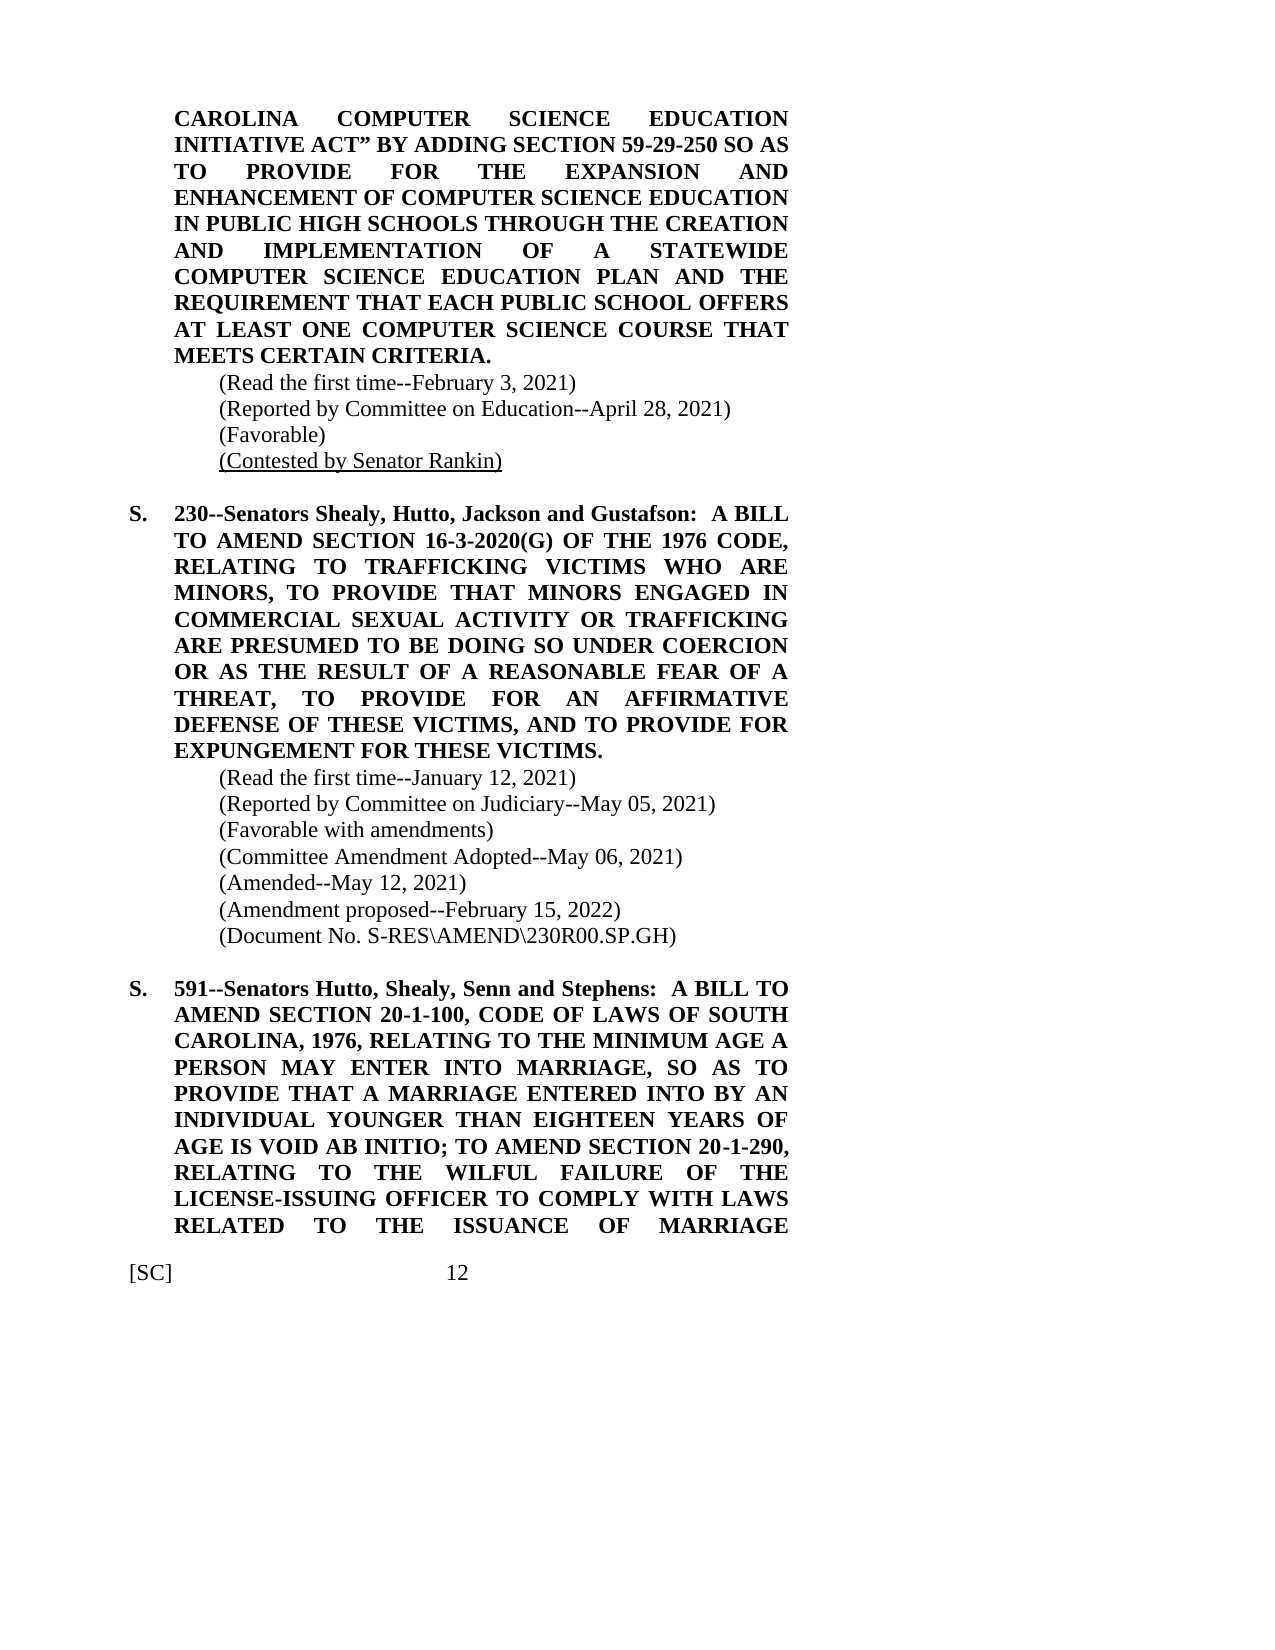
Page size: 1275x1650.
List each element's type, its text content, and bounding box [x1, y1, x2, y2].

title S. 230--Senators Shealy, Hutto, Jackson and Gustafson: A BILL TO AMEND SECTION 16-3-2020(G) OF THE 1976 CODE, RELATING TO TRAFFICKING VICTIMS WHO ARE MINORS, TO PROVIDE THAT MINORS ENGAGED IN COMMERCIAL SEXUAL ACTIVITY OR TRAFFICKING ARE PRESUMED TO BE DOING SO UNDER COERCION OR AS THE RESULT OF A REASONABLE FEAR OF A THREAT, TO PROVIDE FOR AN AFFIRMATIVE DEFENSE OF THESE VICTIMS, AND TO PROVIDE FOR EXPUNGEMENT FOR THESE VICTIMS. [129, 500, 789, 764]
text (Read the first time--February 3, 2021) [219, 368, 789, 395]
text (Contested by Senator Rankin) [219, 448, 789, 474]
text (Favorable) [219, 421, 789, 448]
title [129, 975, 789, 1238]
text (Committee Amendment Adopted--May 06, 2021) [219, 843, 789, 869]
text (Read the first time--January 12, 2021) [219, 764, 789, 790]
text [129, 105, 789, 368]
text (Document No. S-RES\AMEND\230R00.SP.GH) [219, 922, 789, 948]
text (Amended--May 12, 2021) [219, 869, 789, 896]
text (Reported by Committee on Judiciary--May 05, 2021) [219, 790, 789, 817]
text (Reported by Committee on Education--April 28, 2021) [219, 395, 789, 421]
text (Amendment proposed--February 15, 2022) [219, 896, 789, 922]
text (Favorable with amendments) [219, 817, 789, 843]
